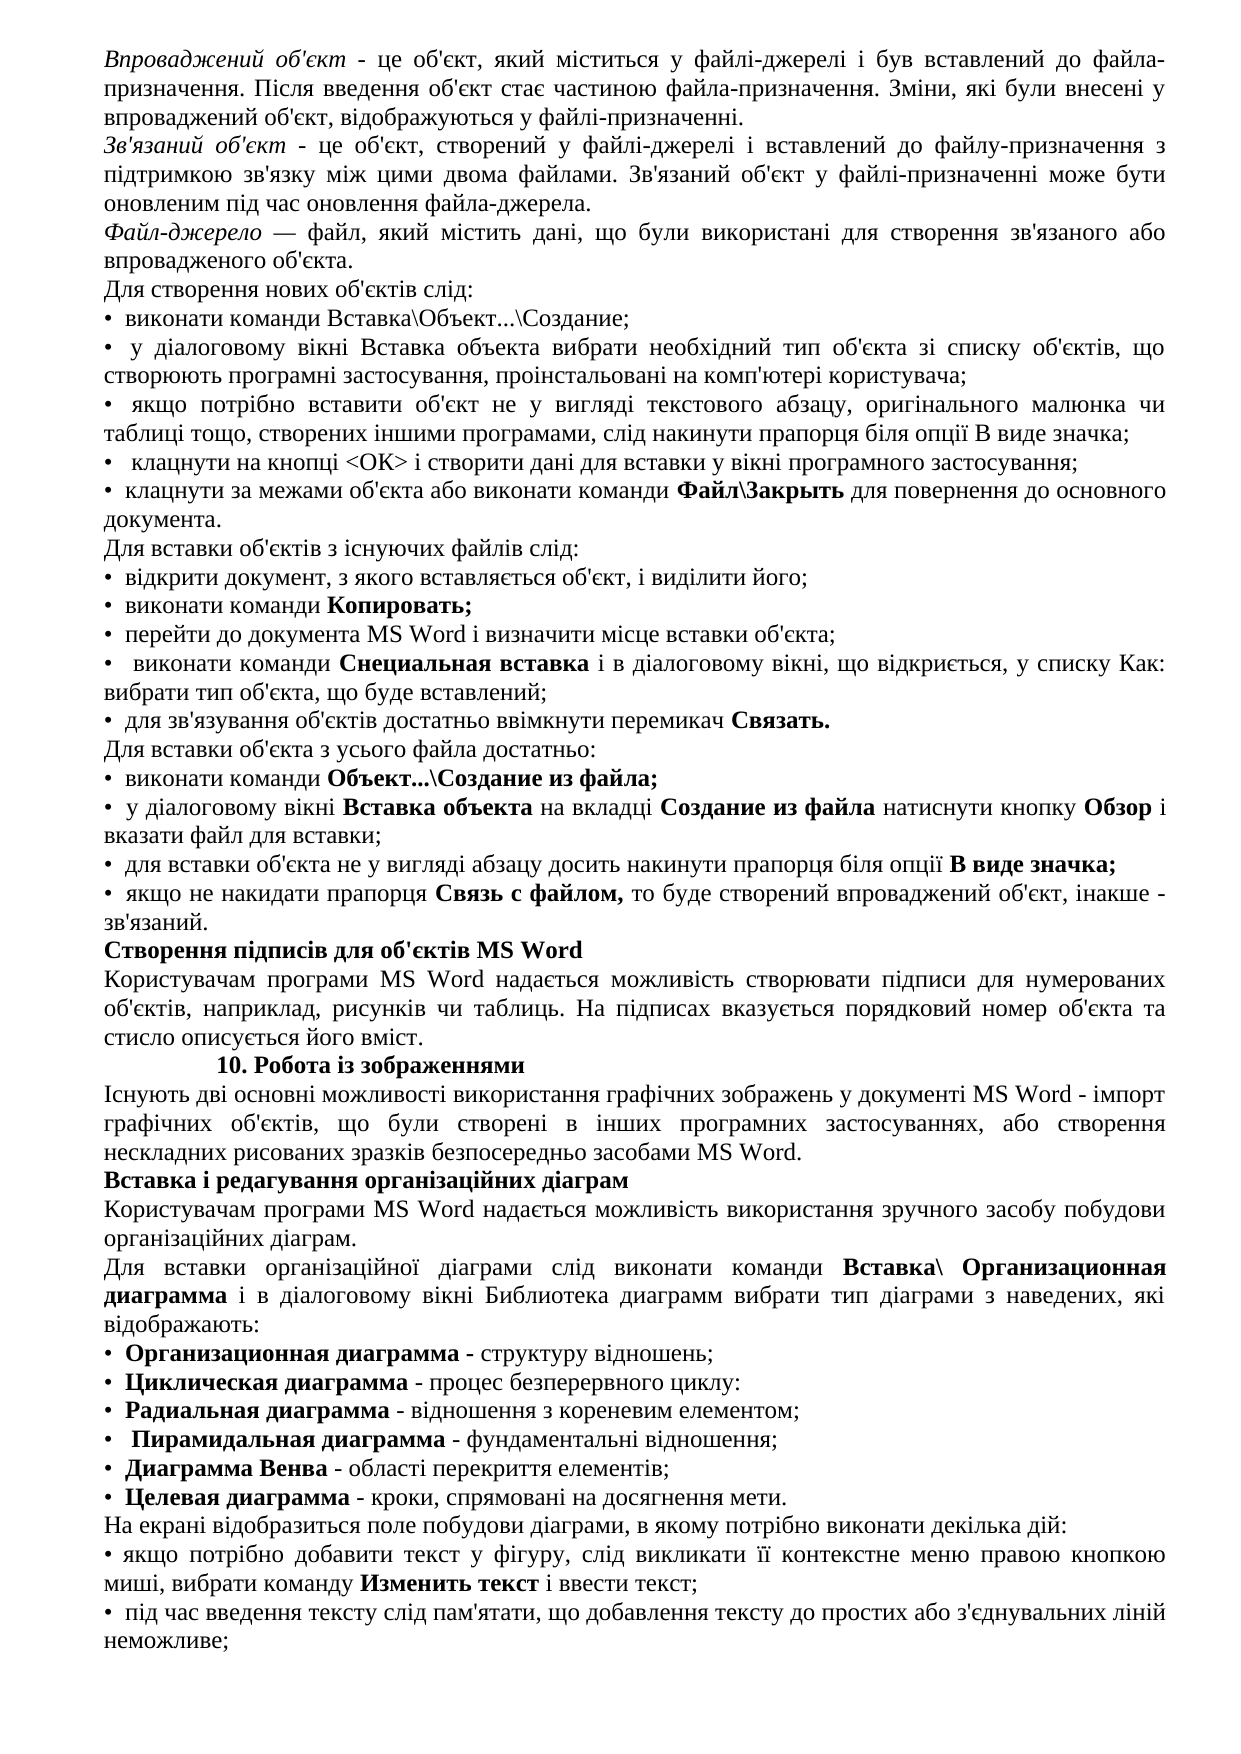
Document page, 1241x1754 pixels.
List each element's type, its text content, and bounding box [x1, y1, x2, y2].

text Для створення нових об'єктів слід: [103, 274, 1167, 303]
text • виконати команди Вставка\Объект...\Создание; [103, 303, 1167, 332]
text Для вставки об'єктів з існуючих файлів слід: [103, 533, 1167, 562]
text На екрані відобразиться поле побудови діаграми, в якому потрібно виконати декілька дій: [103, 1511, 1167, 1539]
text Для вставки об'єкта з усього файла достатньо: [103, 734, 1167, 763]
text Створення підписів для об'єктів MS Word [103, 936, 1167, 964]
text • виконати команди Объект...\Создание из файла; [103, 763, 1167, 792]
text • під час введення тексту слід пам'ятати, що добавлення тексту до простих або з'єднувальних ліній неможливе; [103, 1597, 1167, 1654]
text • Диаграмма Венва - області перекриття елементів; [103, 1453, 1167, 1482]
text • клацнути за межами об'єкта або виконати команди Файл\3акрыть для повернення до основного документа. [103, 476, 1167, 533]
text • у діалоговому вікні Вставка объекта вибрати необхідний тип об'єкта зі списку об'єктів, що створюють програмні застосування, проінстальовані на комп'ютері користувача; [103, 332, 1167, 389]
text • для зв'язування об'єктів достатньо ввімкнути перемикач Связать. [103, 706, 1167, 734]
text • Циклическая диаграмма - процес безперервного циклу: [103, 1367, 1167, 1396]
text Файл-джерело — файл, який містить дані, що були використані для створення зв'язаного або впровадженого об'єкта. [103, 217, 1167, 274]
text • Организационная диаграмма - структуру відношень; [103, 1338, 1167, 1367]
text • виконати команди Копировать; [103, 591, 1167, 619]
text • Пирамидальная диаграмма - фундаментальні відношення; [103, 1424, 1167, 1453]
text • відкрити документ, з якого вставляється об'єкт, і виділити його; [103, 562, 1167, 591]
text Для вставки організаційної діаграми слід виконати команди Вставка\ Организационная диаграмма і в діалоговому вікні Библиотека диаграмм вибрати тип діаграми з наведених, які відображають: [103, 1252, 1167, 1338]
text • Целевая диаграмма - кроки, спрямовані на досягнення мети. [103, 1482, 1167, 1511]
list Робота із зображеннями [216, 1051, 1167, 1079]
text Користувачам програми MS Word надається можливість використання зручного засобу побудови організаційних діаграм. [103, 1194, 1167, 1252]
text Впроваджений об'єкт - це об'єкт, який міститься у файлі-джерелі і був вставлений до файла-призначення. Після введення об'єкт стає частиною файла-призначення. Зміни, які були внесені у впроваджений об'єкт, відображуються у файлі-призначенні. [103, 44, 1167, 131]
text Користувачам програми MS Word надається можливість створювати підписи для нумерованих об'єктів, наприклад, рисунків чи таблиць. На підписах вказується порядковий номер об'єкта та стисло описується його вміст. [103, 964, 1167, 1051]
text • якщо потрібно вставити об'єкт не у вигляді текстового абзацу, оригінального малюнка чи таблиці тощо, створених іншими програмами, слід накинути прапорця біля опції В виде значка; [103, 389, 1167, 447]
text • для вставки об'єкта не у вигляді абзацу досить накинути прапорця біля опції В виде значка; [103, 849, 1167, 878]
text Існують дві основні можливості використання графічних зображень у документі MS Word - імпорт графічних об'єктів, що були створені в інших програмних застосуваннях, або створення нескладних рисованих зразків безпосередньо засобами MS Word. [103, 1079, 1167, 1166]
text • клацнути на кнопці <ОК> і створити дані для вставки у вікні програмного застосування; [103, 447, 1167, 476]
text • Радиальная диаграмма - відношення з кореневим елементом; [103, 1396, 1167, 1424]
text • якщо потрібно добавити текст у фігуру, слід викликати її контекстне меню правою кнопкою миші, вибрати команду Изменить текст і ввести текст; [103, 1539, 1167, 1597]
text Зв'язаний об'єкт - це об'єкт, створений у файлі-джерелі і вставлений до файлу-призначення з підтримкою зв'язку між цими двома файлами. Зв'язаний об'єкт у файлі-призначенні може бути оновленим під час оновлення файла-джерела. [103, 131, 1167, 217]
text • у діалоговому вікні Вставка объекта на вкладці Создание из файла натиснути кнопку Обзор і вказати файл для вставки; [103, 792, 1167, 849]
text Вставка і редагування організаційних діаграм [103, 1166, 1167, 1194]
text • якщо не накидати прапорця Связь с файлом, то буде створений впроваджений об'єкт, інакше - зв'язаний. [103, 878, 1167, 936]
text • виконати команди Снециальная вставка і в діалоговому вікні, що відкриється, у списку Как: вибрати тип об'єкта, що буде вставлений; [103, 648, 1167, 706]
text • перейти до документа MS Word і визначити місце вставки об'єкта; [103, 619, 1167, 648]
